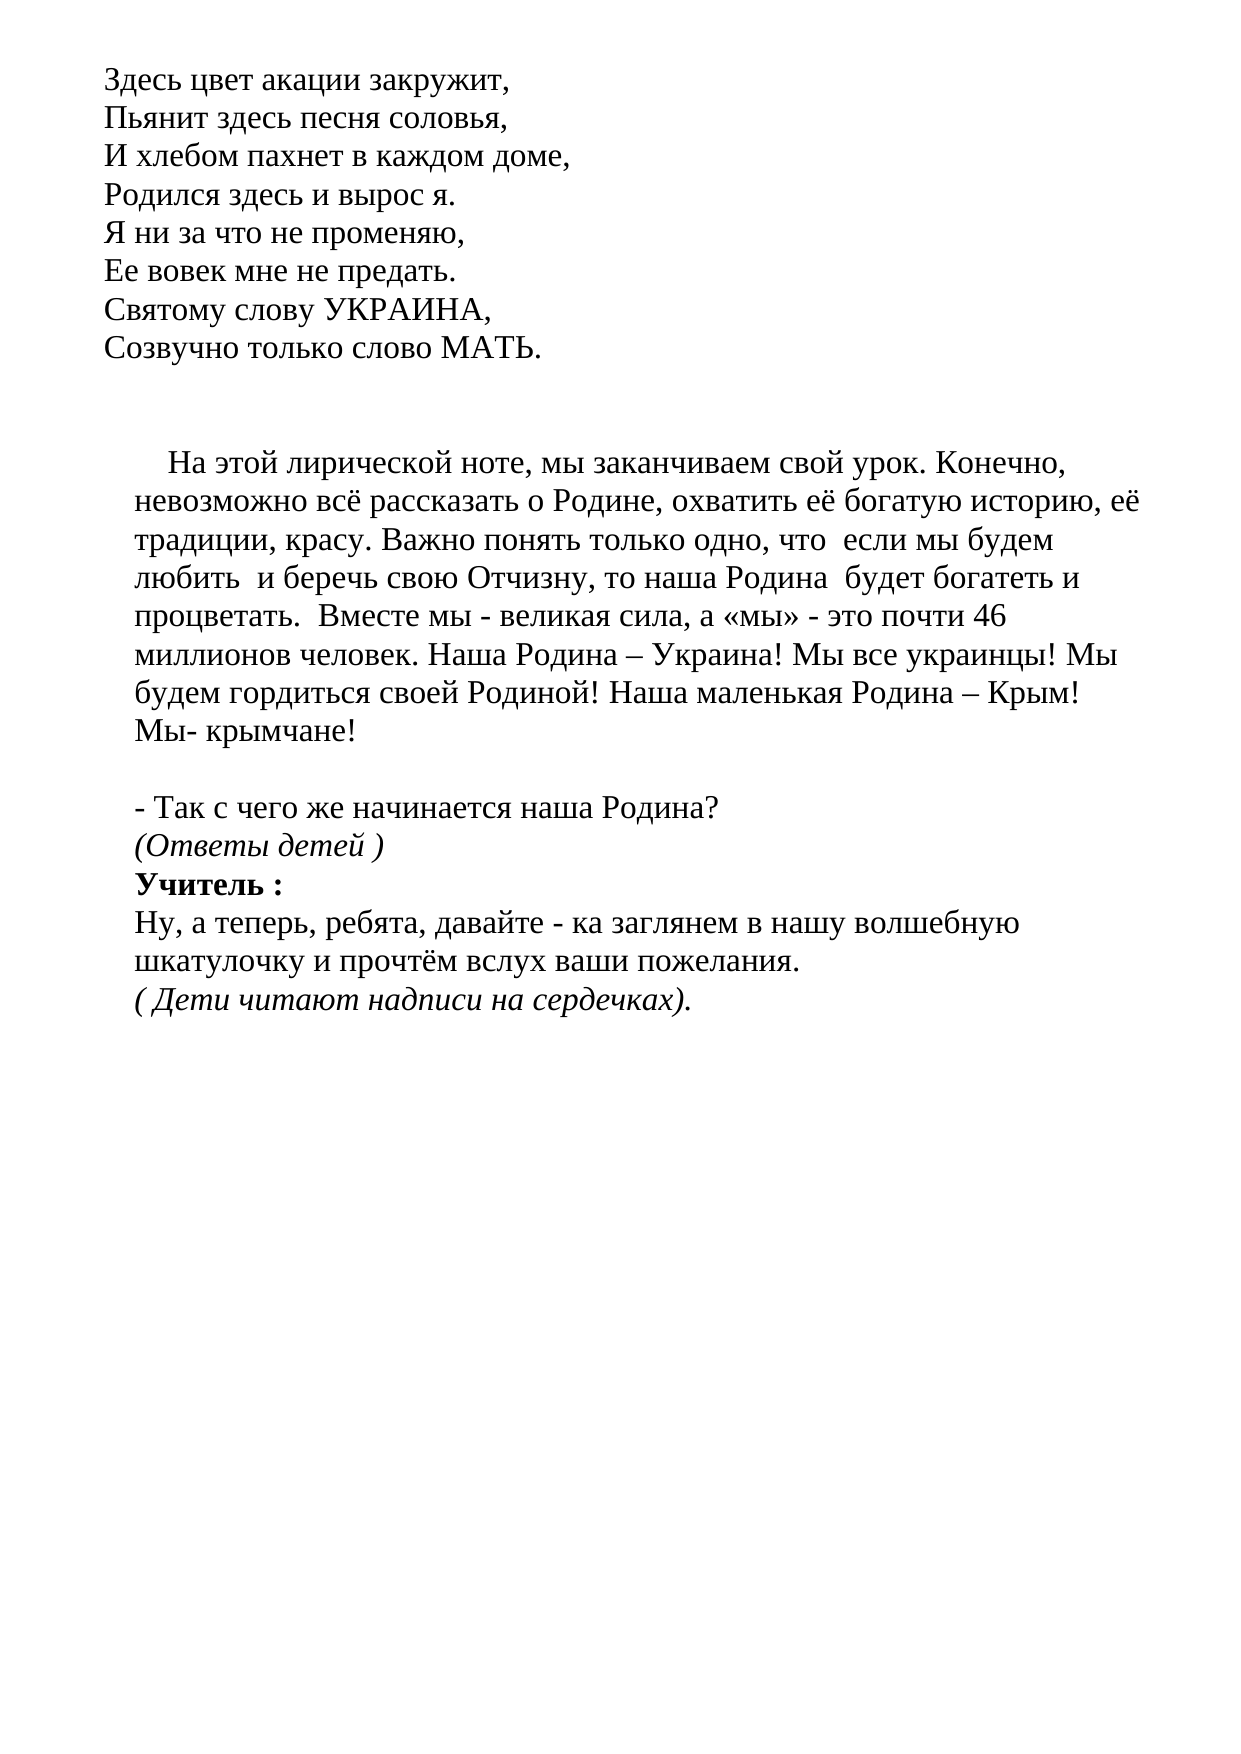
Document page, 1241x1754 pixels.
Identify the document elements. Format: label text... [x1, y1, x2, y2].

text Здесь цвет акации закружит, [103, 59, 1181, 97]
list Ну, а теперь, ребята, давайте - ка заглянем в нашу волшебную шкатулочку и прочтём вслух ваши пожелания. [134, 902, 1181, 979]
list - Так с чего же начинается наша Родина? [134, 787, 1181, 826]
text Святому слову УКРАИНА, [103, 289, 1181, 327]
list ( Дети читают надписи на сердечках). [134, 979, 1181, 1017]
list Учитель : [134, 864, 1181, 902]
text Созвучно только слово МАТЬ. [103, 327, 1181, 366]
text И хлебом пахнет в каждом доме, [103, 136, 1181, 174]
text Родился здесь и вырос я. [103, 174, 1181, 212]
text Ее вовек мне не предать. [103, 251, 1181, 289]
list (Ответы детей ) [134, 826, 1181, 864]
text Пьянит здесь песня соловья, [103, 97, 1181, 136]
list На этой лирической ноте, мы заканчиваем свой урок. Конечно, невозможно всё рассказать о Родине, охватить её богатую историю, её традиции, красу. Важно понять только одно, что если мы будем любить и беречь свою Отчизну, то наша Родина будет богатеть и процветать. Вместе мы - великая сила, а «мы» - это почти 46 миллионов человек. Наша Родина – Украина! Мы все украинцы! Мы будем гордиться своей Родиной! Наша маленькая Родина – Крым! Мы- крымчане! [134, 442, 1152, 749]
text Я ни за что не променяю, [103, 212, 1181, 251]
